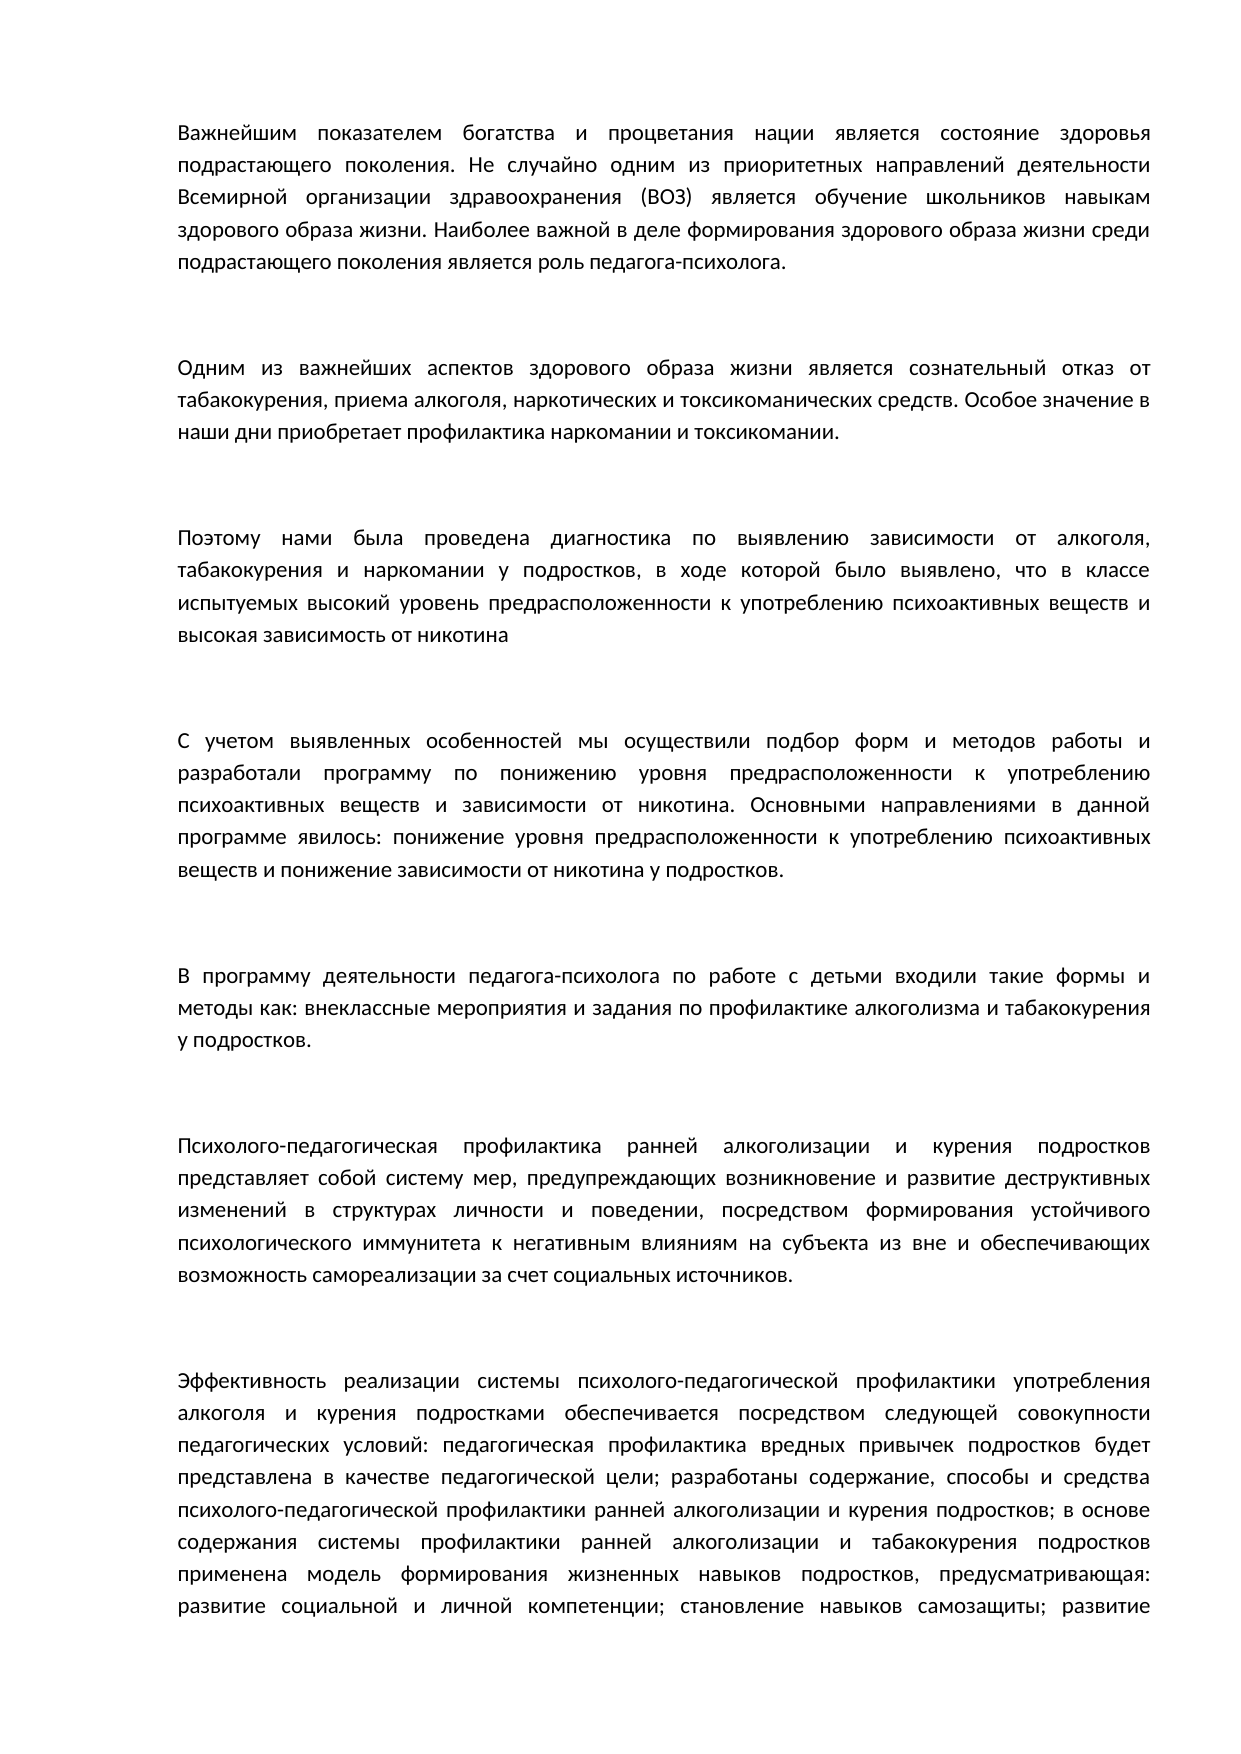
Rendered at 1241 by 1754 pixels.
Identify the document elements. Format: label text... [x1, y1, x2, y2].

text Поэтому нами была проведена диагностика по выявлению зависимости от алкоголя, табакокурения и наркомании у подростков, в ходе которой было выявлено, что в классе испытуемых высокий уровень предрасположенности к употреблению психоактивных веществ и высокая зависимость от никотина [177, 523, 1152, 648]
text С учетом выявленных особенностей мы осуществили подбор форм и методов работы и разработали программу по понижению уровня предрасположенности к употреблению психоактивных веществ и зависимости от никотина. Основными направлениями в данной программе явилось: понижение уровня предрасположенности к употреблению психоактивных веществ и понижение зависимости от никотина у подростков. [177, 726, 1152, 883]
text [177, 1366, 1152, 1619]
text В программу деятельности педагога-психолога по работе с детьми входили такие формы и методы как: внеклассные мероприятия и задания по профилактике алкоголизма и табакокурения у подростков. [177, 961, 1152, 1053]
text Одним из важнейших аспектов здорового образа жизни является сознательный отказ от табакокурения, приема алкоголя, наркотических и токсикоманических средств. Особое значение в наши дни приобретает профилактика наркомании и токсикомании. [177, 353, 1152, 445]
text Психолого-педагогическая профилактика ранней алкоголизации и курения подростков представляет собой систему мер, предупреждающих возникновение и развитие деструктивных изменений в структурах личности и поведении, посредством формирования устойчивого психологического иммунитета к негативным влияниям на субъекта из вне и обеспечивающих возможность самореализации за счет социальных источников. [177, 1131, 1152, 1288]
text Важнейшим показателем богатства и процветания нации является состояние здоровья подрастающего поколения. Не случайно одним из приоритетных направлений деятельности Всемирной организации здравоохранения (ВОЗ) является обучение школьников навыкам здорового образа жизни. Наиболее важной в деле формирования здорового образа жизни среди подрастающего поколения является роль педагога-психолога. [177, 118, 1152, 275]
